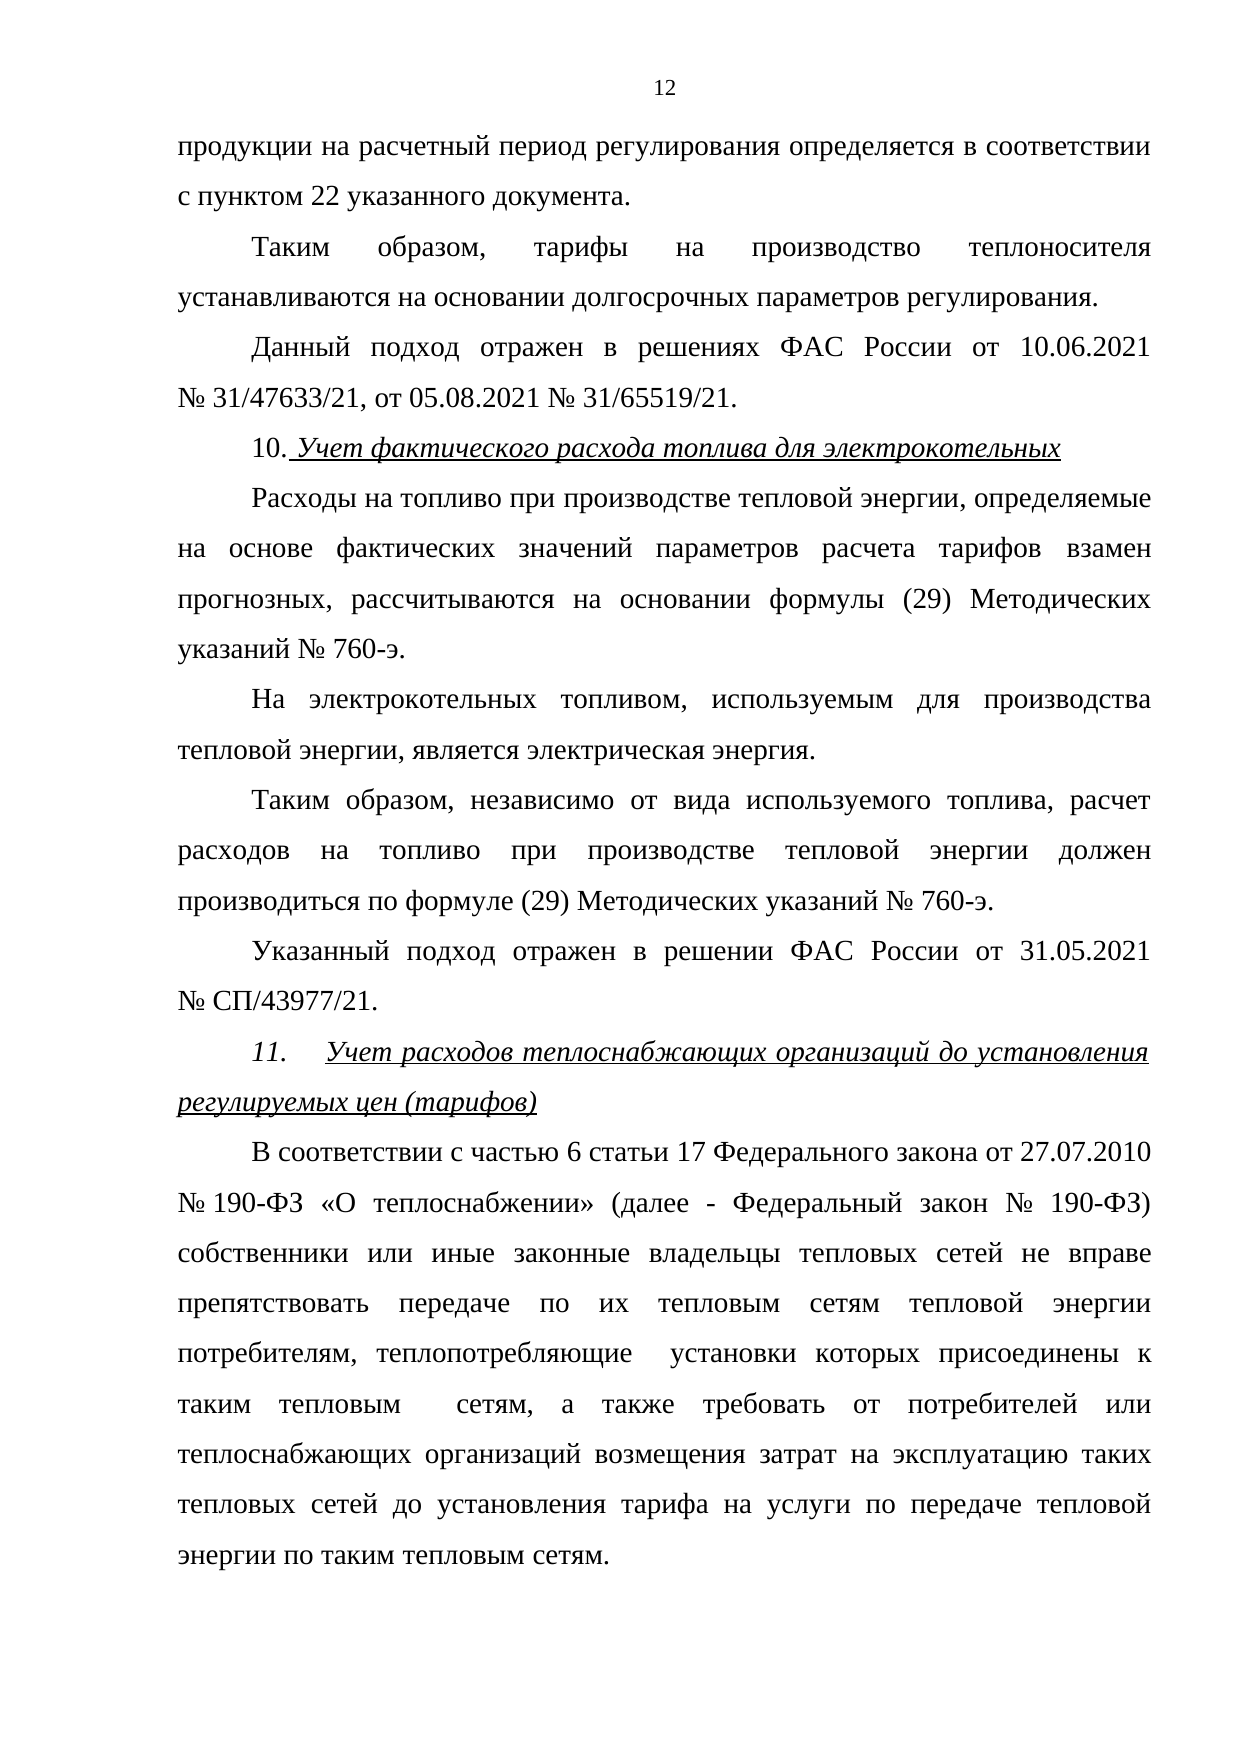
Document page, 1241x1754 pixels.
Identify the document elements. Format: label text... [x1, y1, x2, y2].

text В соответствии с частью 6 статьи 17 Федерального закона от 27.07.2010 № 190-ФЗ «О теплоснабжении» (далее - Федеральный закон № 190-ФЗ) собственники или иные законные владельцы тепловых сетей не вправе препятствовать передаче по их тепловым сетям тепловой энергии потребителям, теплопотребляющие установки которых присоединены к таким тепловым сетям, а также требовать от потребителей или теплоснабжающих организаций возмещения затрат на эксплуатацию таких тепловых сетей до установления тарифа на услуги по передаче тепловой энергии по таким тепловым сетям. [177, 1134, 1152, 1570]
text На электрокотельных топливом, используемым для производства тепловой энергии, является электрическая энергия. [177, 682, 1152, 765]
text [177, 128, 1152, 212]
list Учет фактического расхода топлива для электрокотельных [251, 430, 1152, 463]
list Расходы на топливо при производстве тепловой энергии, определяемые на основе фактических значений параметров расчета тарифов взамен прогнозных, рассчитываются на основании формулы (29) Методических указаний № 760-э. [177, 480, 1152, 665]
list Учет расходов теплоснабжающих организаций до установления регулируемых цен (тарифов) [177, 1034, 1152, 1118]
text Указанный подход отражен в решении ФАС России от 31.05.2021 № СП/43977/21. [177, 933, 1152, 1017]
text Таким образом, независимо от вида используемого топлива, расчет расходов на топливо при производстве тепловой энергии должен производиться по формуле (29) Методических указаний № 760-э. [177, 782, 1152, 916]
text Таким образом, тарифы на производство теплоносителя устанавливаются на основании долгосрочных параметров регулирования. [177, 229, 1152, 313]
text Данный подход отражен в решениях ФАС России от 10.06.2021 № 31/47633/21, от 05.08.2021 № 31/65519/21. [177, 329, 1152, 413]
